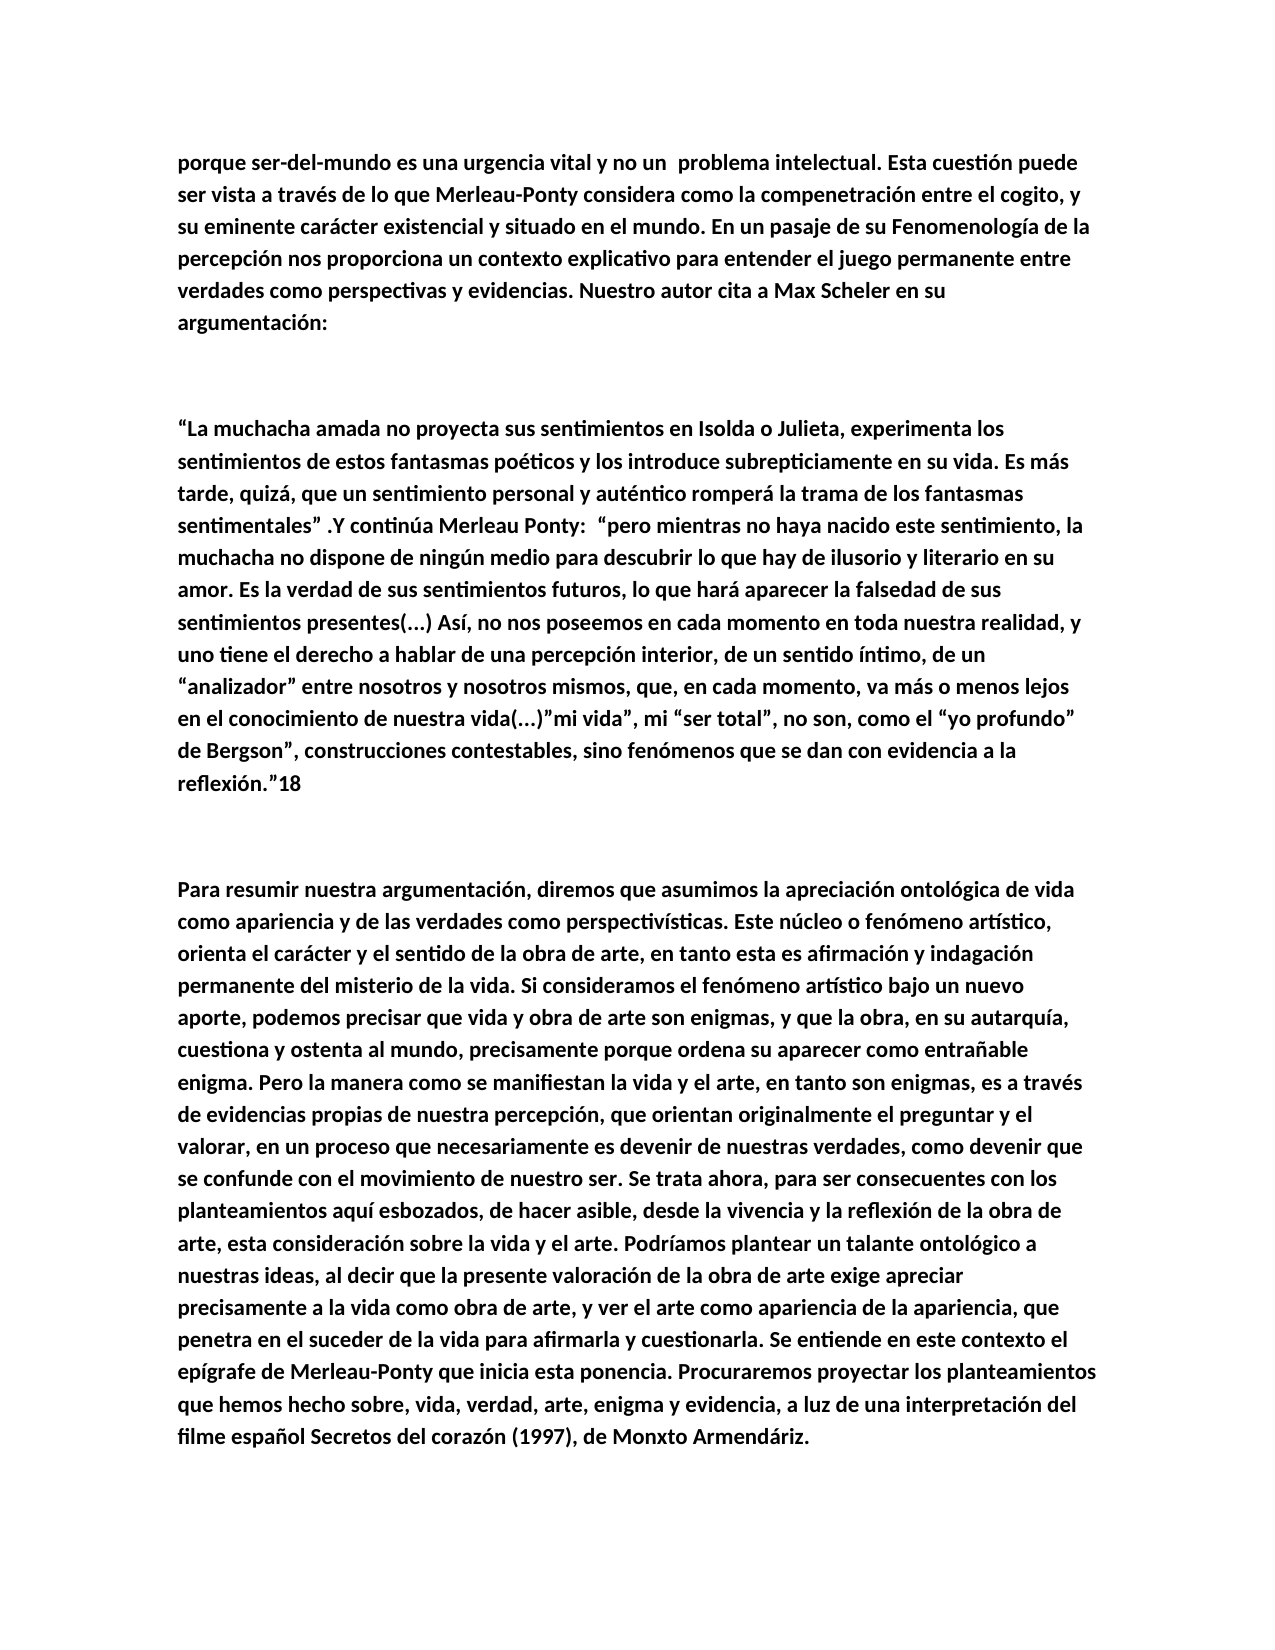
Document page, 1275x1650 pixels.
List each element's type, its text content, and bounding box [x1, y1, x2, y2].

text “La muchacha amada no proyecta sus sentimientos en Isolda o Julieta, experimenta los sentimientos de estos fantasmas poéticos y los introduce subrepticiamente en su vida. Es más tarde, quizá, que un sentimiento personal y auténtico romperá la trama de los fantasmas sentimentales” .Y continúa Merleau Ponty: “pero mientras no haya nacido este sentimiento, la muchacha no dispone de ningún medio para descubrir lo que hay de ilusorio y literario en su amor. Es la verdad de sus sentimientos futuros, lo que hará aparecer la falsedad de sus sentimientos presentes(...) Así, no nos poseemos en cada momento en toda nuestra realidad, y uno tiene el derecho a hablar de una percepción interior, de un sentido íntimo, de un “analizador” entre nosotros y nosotros mismos, que, en cada momento, va más o menos lejos en el conocimiento de nuestra vida(...)”mi vida”, mi “ser total”, no son, como el “yo profundo” de Bergson”, construcciones contestables, sino fenómenos que se dan con evidencia a la reflexión.”18 [177, 414, 1098, 797]
text Para resumir nuestra argumentación, diremos que asumimos la apreciación ontológica de vida como apariencia y de las verdades como perspectivísticas. Este núcleo o fenómeno artístico, orienta el carácter y el sentido de la obra de arte, en tanto esta es afirmación y indagación permanente del misterio de la vida. Si consideramos el fenómeno artístico bajo un nuevo aporte, podemos precisar que vida y obra de arte son enigmas, y que la obra, en su autarquía, cuestiona y ostenta al mundo, precisamente porque ordena su aparecer como entrañable enigma. Pero la manera como se manifiestan la vida y el arte, en tanto son enigmas, es a través de evidencias propias de nuestra percepción, que orientan originalmente el preguntar y el valorar, en un proceso que necesariamente es devenir de nuestras verdades, como devenir que se confunde con el movimiento de nuestro ser. Se trata ahora, para ser consecuentes con los planteamientos aquí esbozados, de hacer asible, desde la vivencia y la reflexión de la obra de arte, esta consideración sobre la vida y el arte. Podríamos plantear un talante ontológico a nuestras ideas, al decir que la presente valoración de la obra de arte exige apreciar precisamente a la vida como obra de arte, y ver el arte como apariencia de la apariencia, que penetra en el suceder de la vida para afirmarla y cuestionarla. Se entiende en este contexto el epígrafe de Merleau-Ponty que inicia esta ponencia. Procuraremos proyectar los planteamientos que hemos hecho sobre, vida, verdad, arte, enigma y evidencia, a luz de una interpretación del filme español Secretos del corazón (1997), de Monxto Armendáriz. [177, 875, 1098, 1450]
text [177, 148, 1098, 337]
